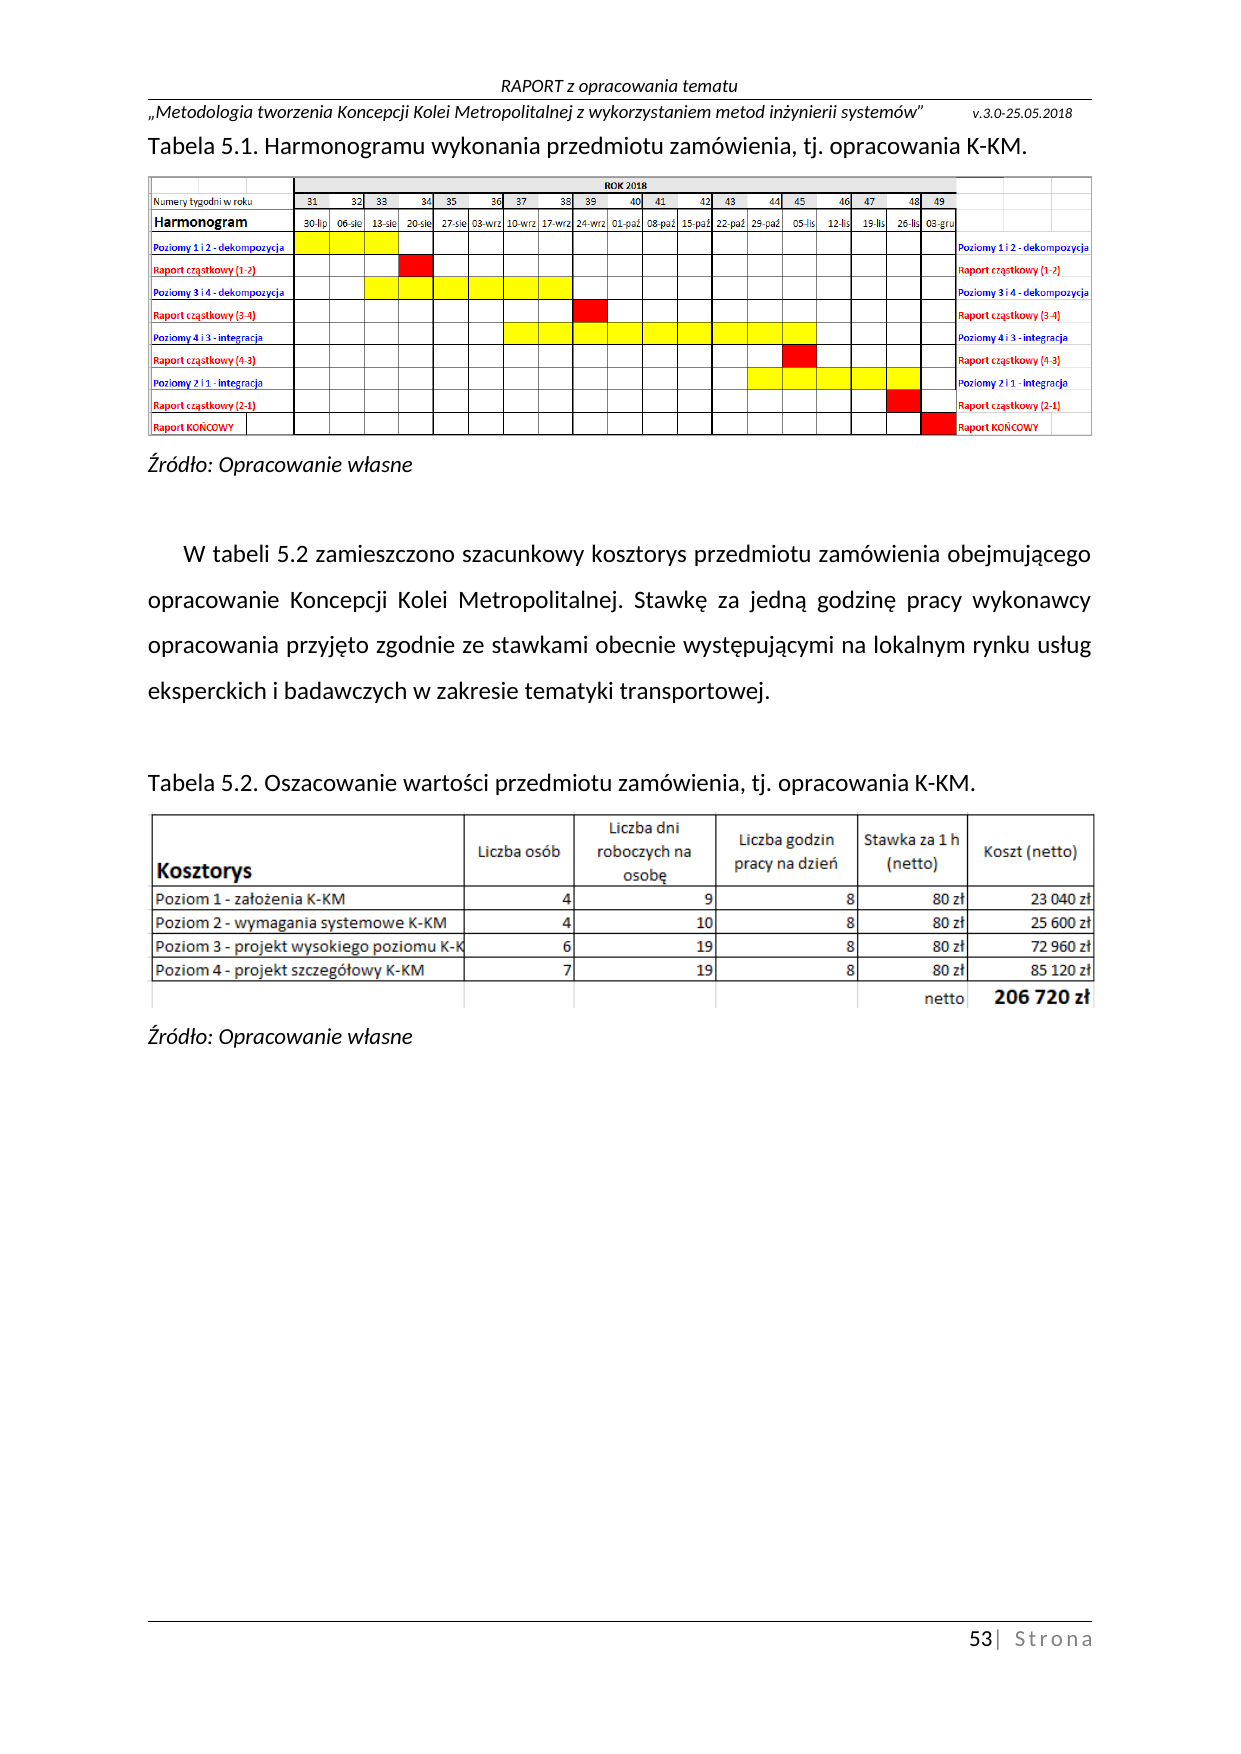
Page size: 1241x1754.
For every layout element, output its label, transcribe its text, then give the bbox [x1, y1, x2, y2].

text Źródło: Opracowanie własne [148, 1022, 1092, 1050]
text Źródło: Opracowanie własne [148, 450, 1092, 478]
text Tabela 5.2. Oszacowanie wartości przedmiotu zamówienia, tj. opracowania K-KM. [148, 767, 1092, 797]
picture [147, 812, 1095, 1008]
text W tabeli 5.2 zamieszczono szacunkowy kosztorys przedmiotu zamówienia obejmującego opracowanie Koncepcji Kolei Metropolitalnej. Stawkę za jedną godzinę pracy wykonawcy opracowania przyjęto zgodnie ze stawkami obecnie występującymi na lokalnym rynku usług eksperckich i badawczych w zakresie tematyki transportowej. [148, 538, 1092, 706]
picture [149, 177, 1091, 435]
text Tabela 5.1. Harmonogramu wykonania przedmiotu zamówienia, tj. opracowania K-KM. [148, 130, 1092, 160]
